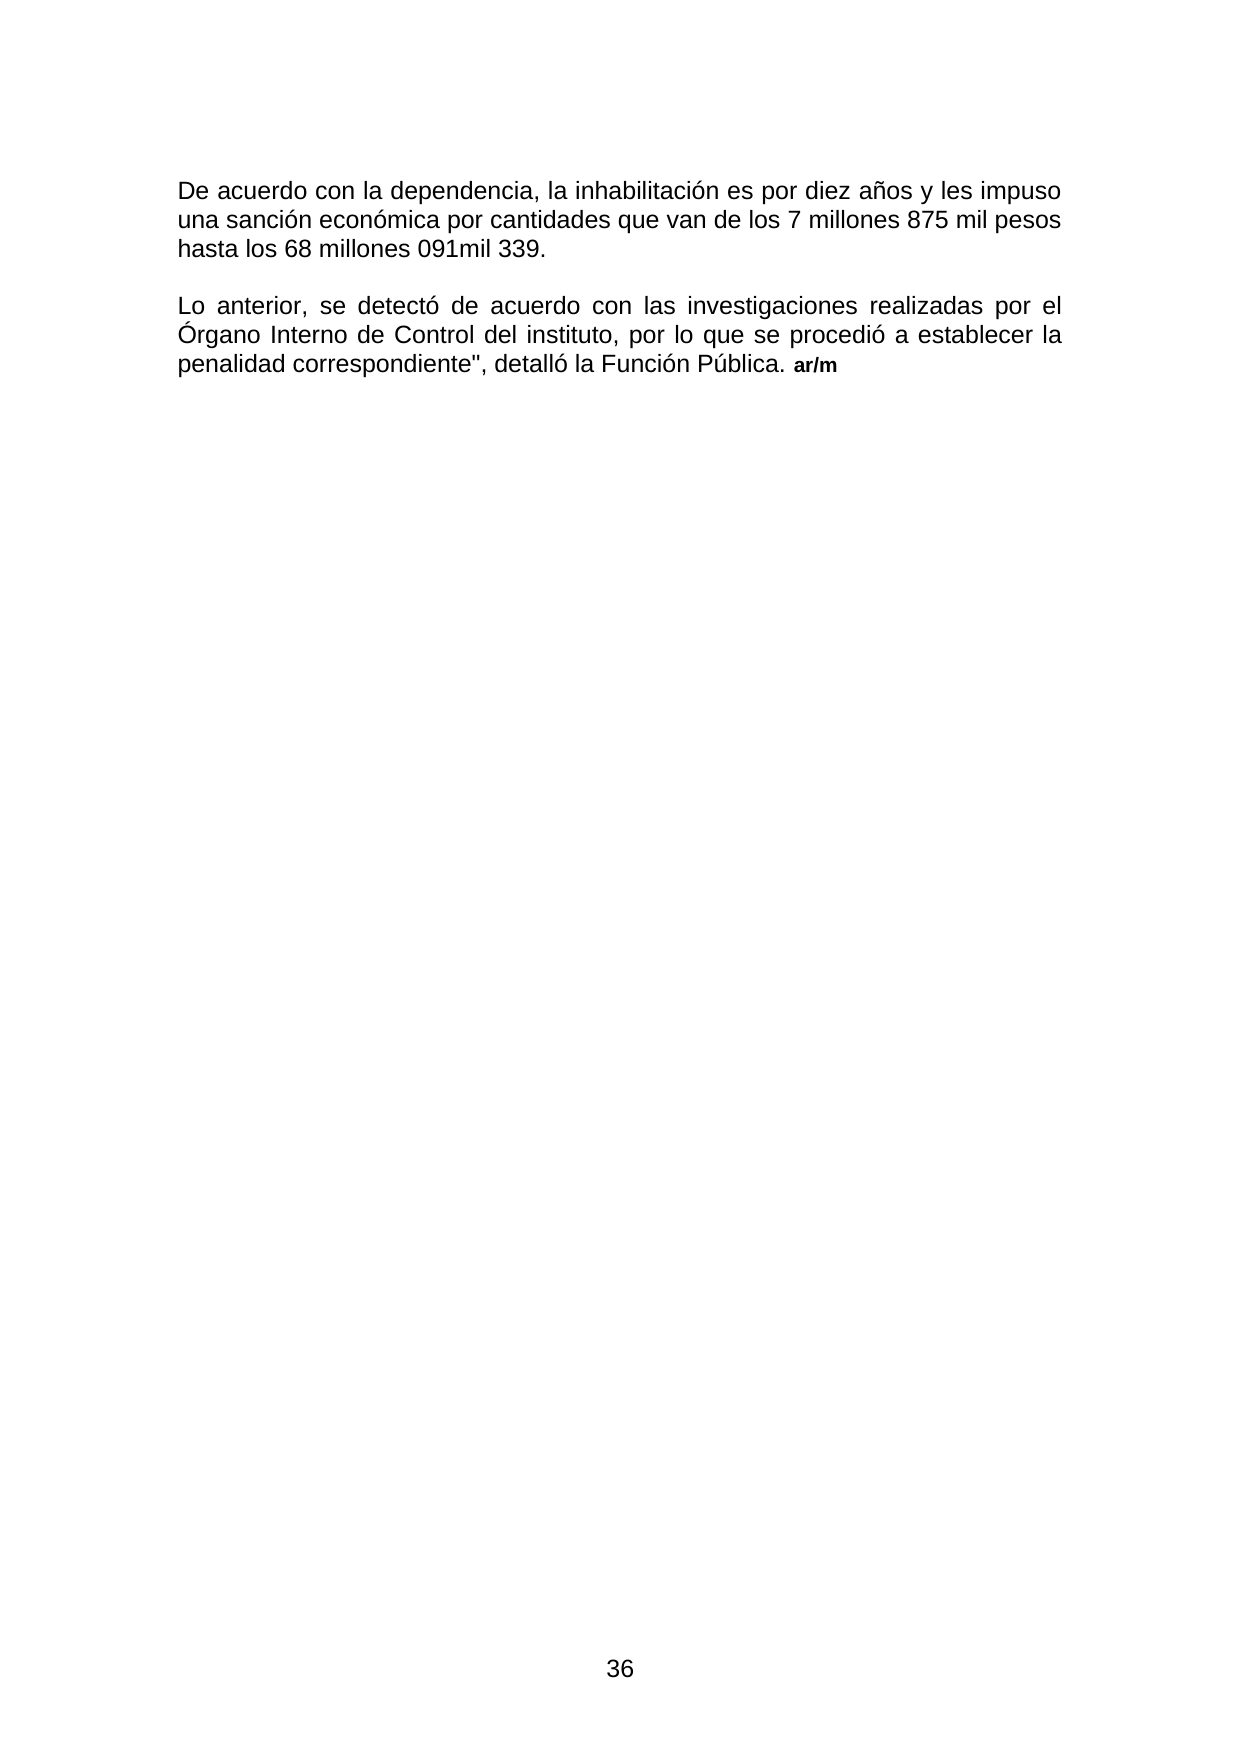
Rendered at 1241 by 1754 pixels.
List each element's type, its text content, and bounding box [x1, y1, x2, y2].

text De acuerdo con la dependencia, la inhabilitación es por diez años y les impuso una sanción económica por cantidades que van de los 7 millones 875 mil pesos hasta los 68 millones 091mil 339. [177, 176, 1063, 263]
text Lo anterior, se detectó de acuerdo con las investigaciones realizadas por el Órgano Interno de Control del instituto, por lo que se procedió a establecer la penalidad correspondiente", detalló la Función Pública. ar/m [177, 291, 1063, 378]
